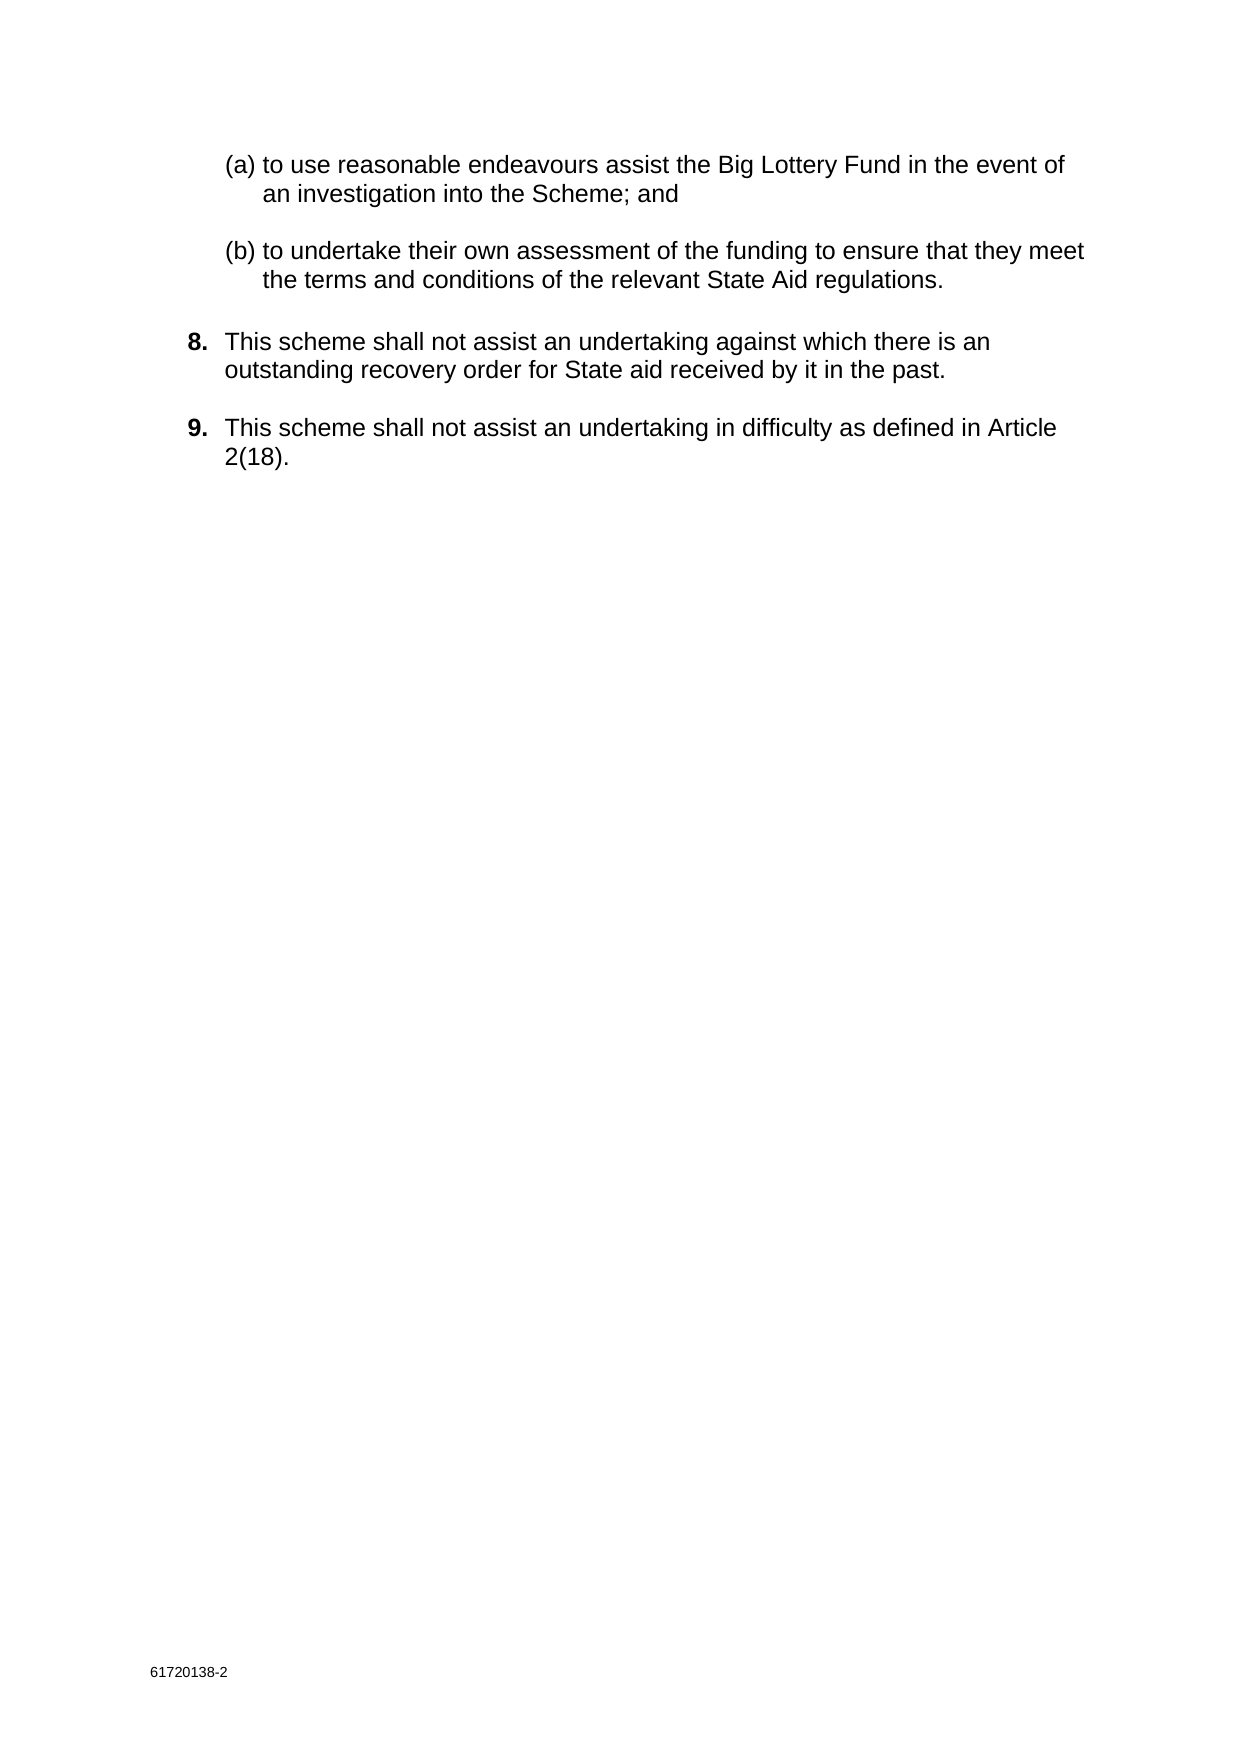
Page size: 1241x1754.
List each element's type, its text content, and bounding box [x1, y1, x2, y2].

list to undertake their own assessment of the funding to ensure that they meet the terms and conditions of the relevant State Aid regulations. [225, 236, 1090, 294]
list This scheme shall not assist an undertaking in difficulty as defined in Article 2(18). [187, 413, 1090, 471]
list This scheme shall not assist an undertaking against which there is an outstanding recovery order for State aid received by it in the past. [187, 327, 1090, 384]
list to use reasonable endeavours assist the Big Lottery Fund in the event of an investigation into the Scheme; and [225, 150, 1090, 207]
